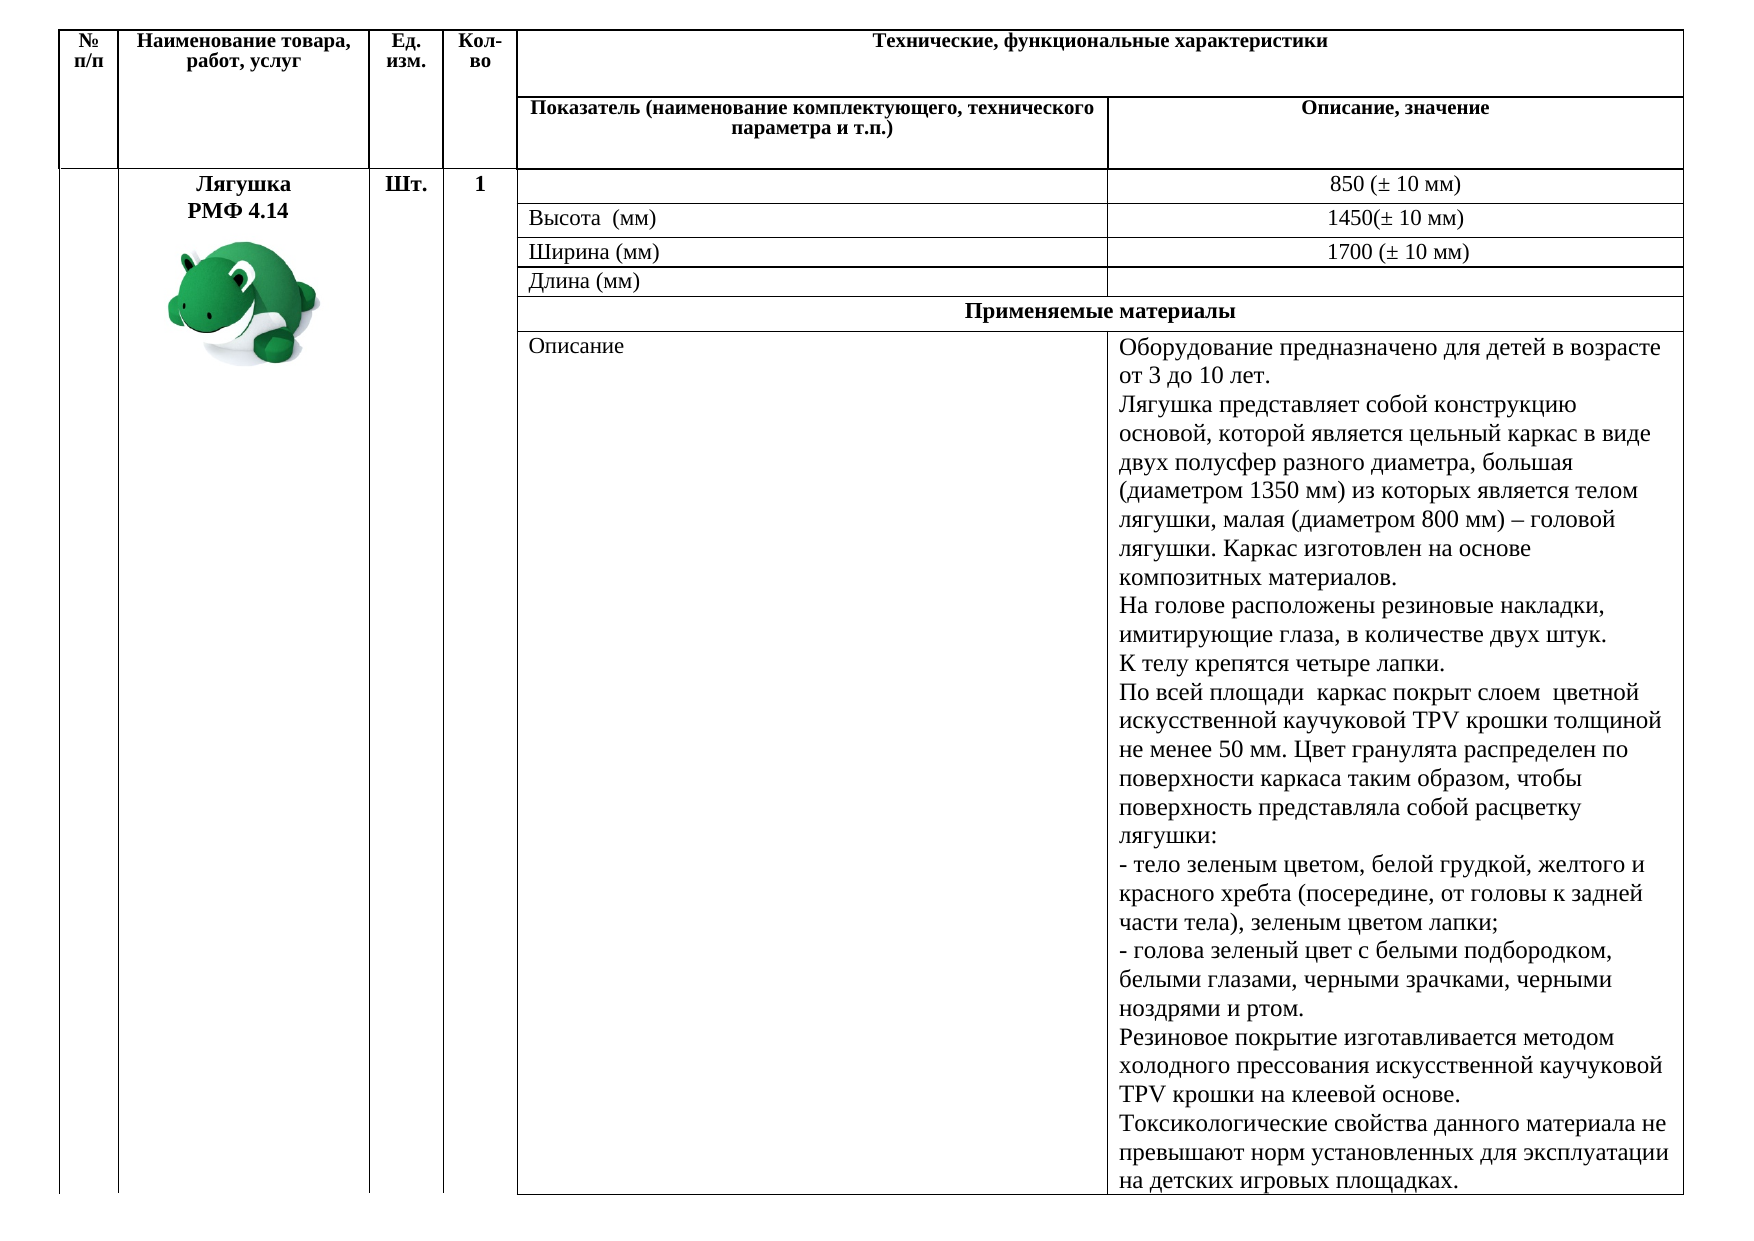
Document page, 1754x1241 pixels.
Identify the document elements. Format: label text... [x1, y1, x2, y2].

table_cell 1 [443, 169, 517, 1194]
table_header Технические, функциональные характеристики [518, 31, 1683, 96]
picture [142, 223, 334, 386]
table_cell Оборудование предназначено для детей в возрасте от 3 до 10 лет. Лягушка представляет собой конструкцию основой, которой является цельный каркас в виде двух полусфер разного диаметра, большая (диаметром 1350 мм) из которых является телом лягушки, малая (диаметром 800 мм) – головой лягушки. Каркас изготовлен на основе композитных материалов. На голове расположены резиновые накладки, имитирующие глаза, в количестве двух штук. К телу крепятся четыре лапки. По всей площади каркас покрыт слоем цветной искусственной каучуковой TPV крошки толщиной не менее 50 мм. Цвет гранулята распределен по поверхности каркаса таким образом, чтобы поверхность представляла собой расцветку лягушки: - тело зеленым цветом, белой грудкой, желтого и красного хребта (посередине, от головы к задней части тела), зеленым цветом лапки; - голова зеленый цвет с белыми подбородком, белыми глазами, черными зрачками, черными ноздрями и ртом. Резиновое покрытие изготавливается методом холодного прессования искусственной каучуковой TPV крошки на клеевой основе. Токсикологические свойства данного материала не превышают норм установленных для эксплуатации на детских игровых площадках. [1108, 332, 1683, 1194]
table_header Ед. изм. [370, 31, 442, 168]
table_cell [60, 169, 118, 1194]
table_cell Показатель (наименование комплектующего, технического параметра и т.п.) [518, 98, 1107, 168]
table_cell 1450(± 10 мм) [1108, 204, 1683, 237]
table_cell Применяемые материалы [518, 297, 1683, 331]
table_header № п/п [60, 31, 117, 168]
table_cell [518, 170, 1107, 203]
table_header Наименование товара, работ, услуг [119, 31, 368, 168]
table_cell Описание [518, 332, 1107, 1194]
table_header Кол-во [444, 31, 516, 168]
table_cell Ширина (мм) [518, 238, 1107, 266]
table_cell [1108, 268, 1683, 296]
table_cell Лягушка РМФ 4.14 [118, 169, 369, 1194]
table_cell Высота (мм) [518, 204, 1107, 237]
table_cell 850 (± 10 мм) [1108, 170, 1683, 203]
table_cell Длина (мм) [518, 268, 1107, 296]
table_cell 1700 (± 10 мм) [1108, 238, 1683, 266]
table_cell Описание, значение [1109, 98, 1683, 168]
table_cell Шт. [369, 169, 443, 1194]
